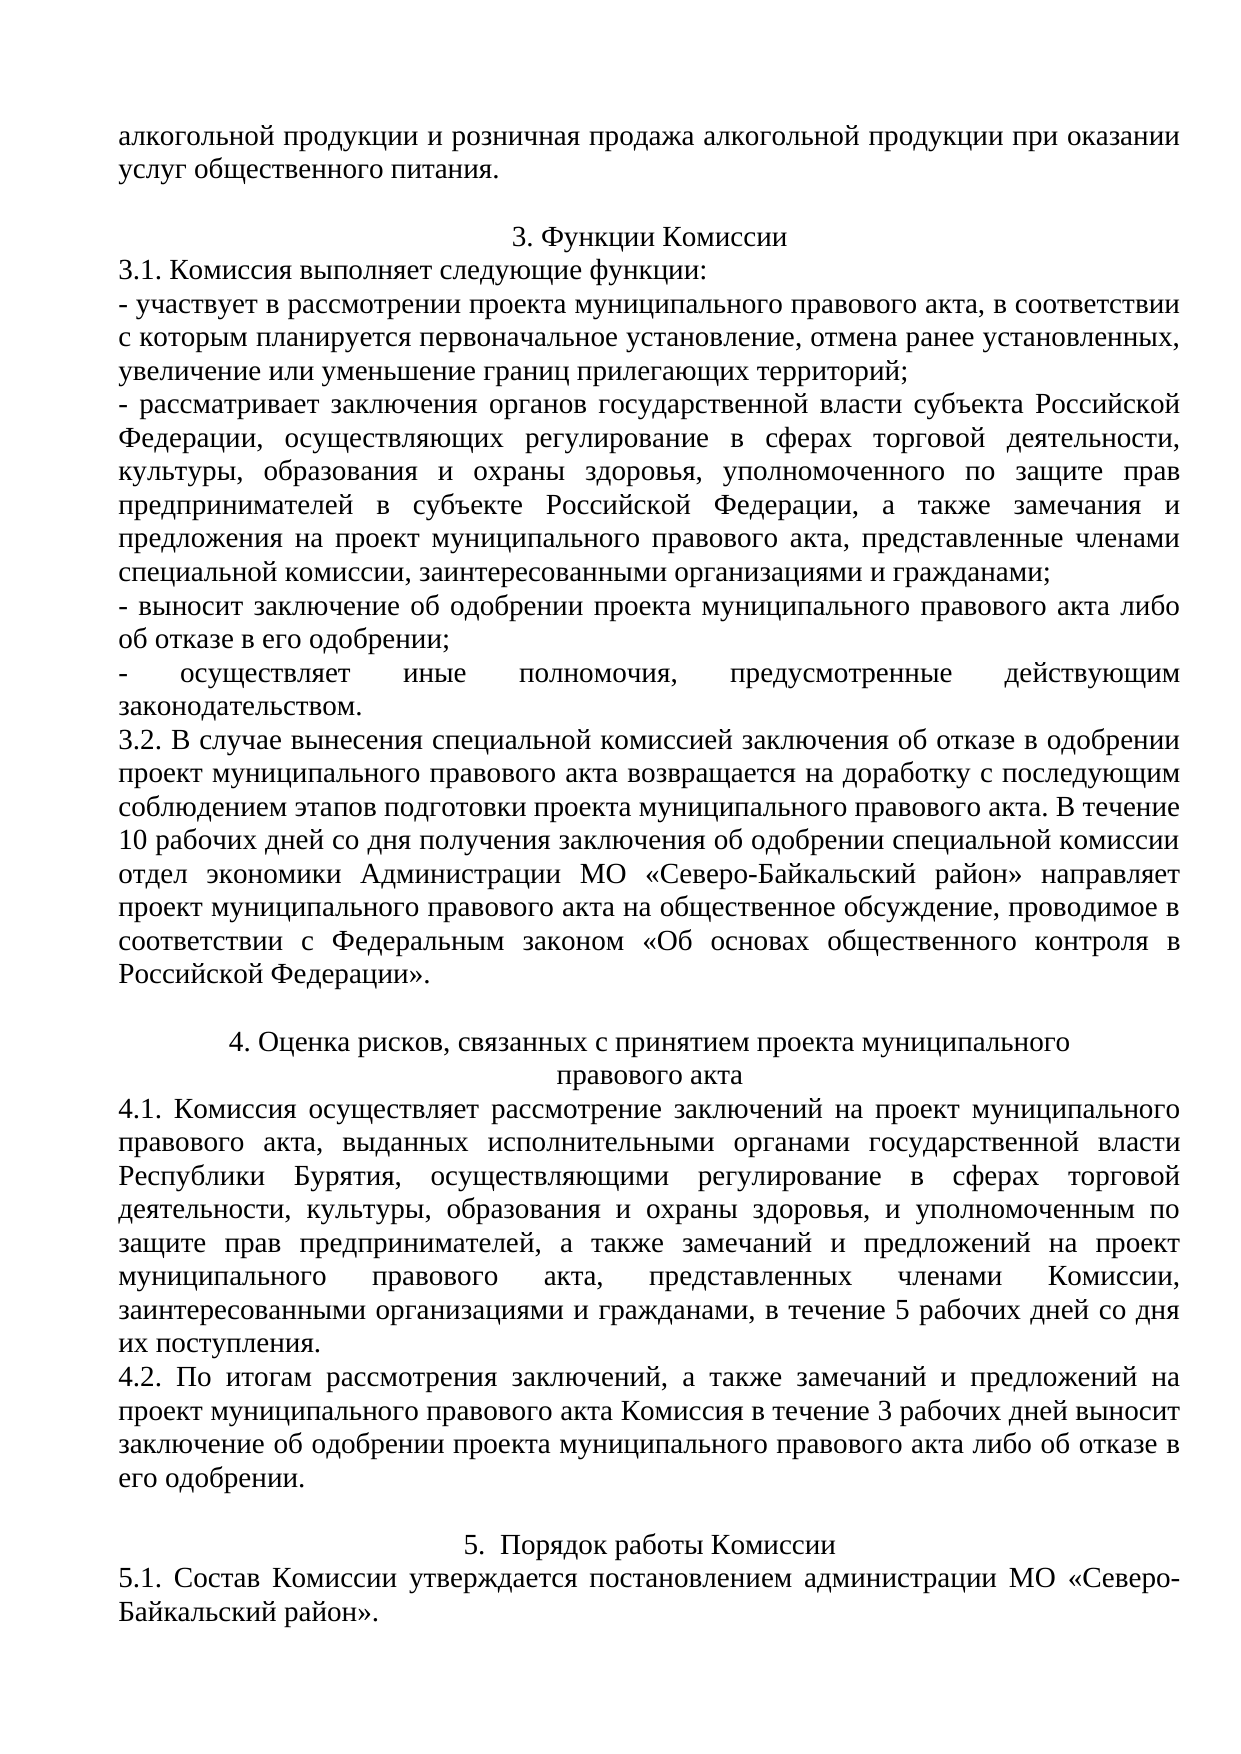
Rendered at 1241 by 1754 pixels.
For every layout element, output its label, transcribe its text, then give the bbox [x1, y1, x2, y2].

text 4.2. По итогам рассмотрения заключений, а также замечаний и предложений на проект муниципального правового акта Комиссия в течение 3 рабочих дней выносит заключение об одобрении проекта муниципального правового акта либо об отказе в его одобрении. [118, 1359, 1181, 1493]
text - рассматривает заключения органов государственной власти субъекта Российской Федерации, осуществляющих регулирование в сферах торговой деятельности, культуры, образования и охраны здоровья, уполномоченного по защите прав предпринимателей в субъекте Российской Федерации, а также замечания и предложения на проект муниципального правового акта, представленные членами специальной комиссии, заинтересованными организациями и гражданами; [118, 386, 1181, 588]
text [118, 118, 1181, 185]
text - выносит заключение об одобрении проекта муниципального правового акта либо об отказе в его одобрении; [118, 588, 1181, 655]
text - осуществляет иные полномочия, предусмотренные действующим законодательством. [118, 655, 1181, 722]
text 4.1. Комиссия осуществляет рассмотрение заключений на проект муниципального правового акта, выданных исполнительными органами государственной власти Республики Бурятия, осуществляющими регулирование в сферах торговой деятельности, культуры, образования и охраны здоровья, и уполномоченным по защите прав предпринимателей, а также замечаний и предложений на проект муниципального правового акта, представленных членами Комиссии, заинтересованными организациями и гражданами, в течение 5 рабочих дней со дня их поступления. [118, 1091, 1181, 1359]
text правового акта [118, 1057, 1181, 1091]
text 3.1. Комиссия выполняет следующие функции: [118, 252, 1181, 286]
text 5.1. Состав Комиссии утверждается постановлением администрации МО «Северо-Байкальский район». [118, 1560, 1181, 1627]
text 4. Оценка рисков, связанных с принятием проекта муниципального [118, 1024, 1181, 1057]
text 3. Функции Комиссии [118, 219, 1181, 252]
text 3.2. В случае вынесения специальной комиссией заключения об отказе в одобрении проект муниципального правового акта возвращается на доработку с последующим соблюдением этапов подготовки проекта муниципального правового акта. В течение 10 рабочих дней со дня получения заключения об одобрении специальной комиссии отдел экономики Администрации МО «Северо-Байкальский район» направляет проект муниципального правового акта на общественное обсуждение, проводимое в соответствии с Федеральным законом «Об основах общественного контроля в Российской Федерации». [118, 722, 1181, 990]
text 5. Порядок работы Комиссии [118, 1527, 1181, 1560]
text - участвует в рассмотрении проекта муниципального правового акта, в соответствии с которым планируется первоначальное установление, отмена ранее установленных, увеличение или уменьшение границ прилегающих территорий; [118, 286, 1181, 386]
